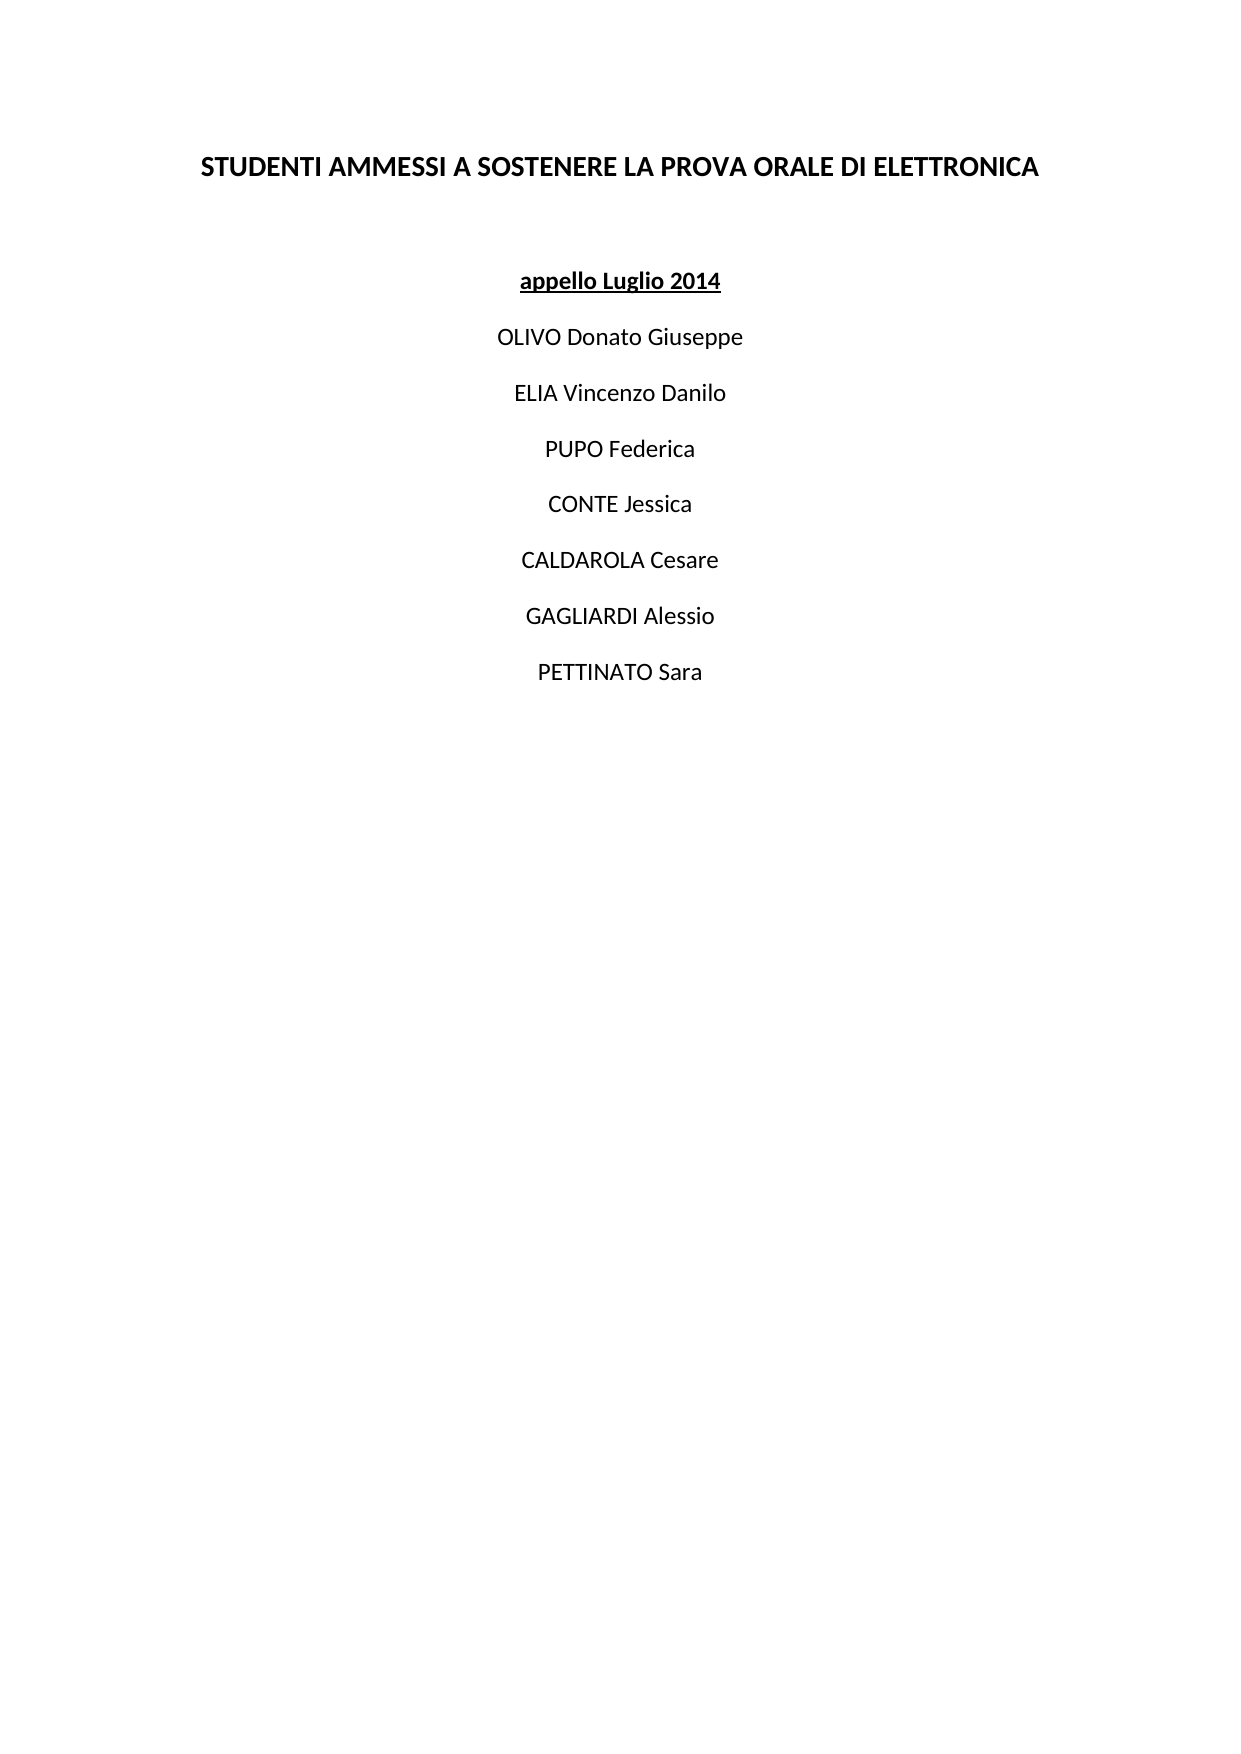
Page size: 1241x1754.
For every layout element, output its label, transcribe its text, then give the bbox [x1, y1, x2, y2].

text PUPO Federica [118, 433, 1122, 463]
text CALDAROLA Cesare [118, 544, 1122, 575]
text PETTINATO Sara [118, 656, 1122, 687]
text OLIVO Donato Giuseppe [118, 321, 1122, 352]
text GAGLIARDI Alessio [118, 600, 1122, 631]
text ELIA Vincenzo Danilo [118, 377, 1122, 407]
text STUDENTI AMMESSI A SOSTENERE LA PROVA ORALE DI ELETTRONICA [118, 148, 1122, 183]
text CONTE Jessica [118, 488, 1122, 519]
text appello Luglio 2014 [118, 265, 1122, 296]
